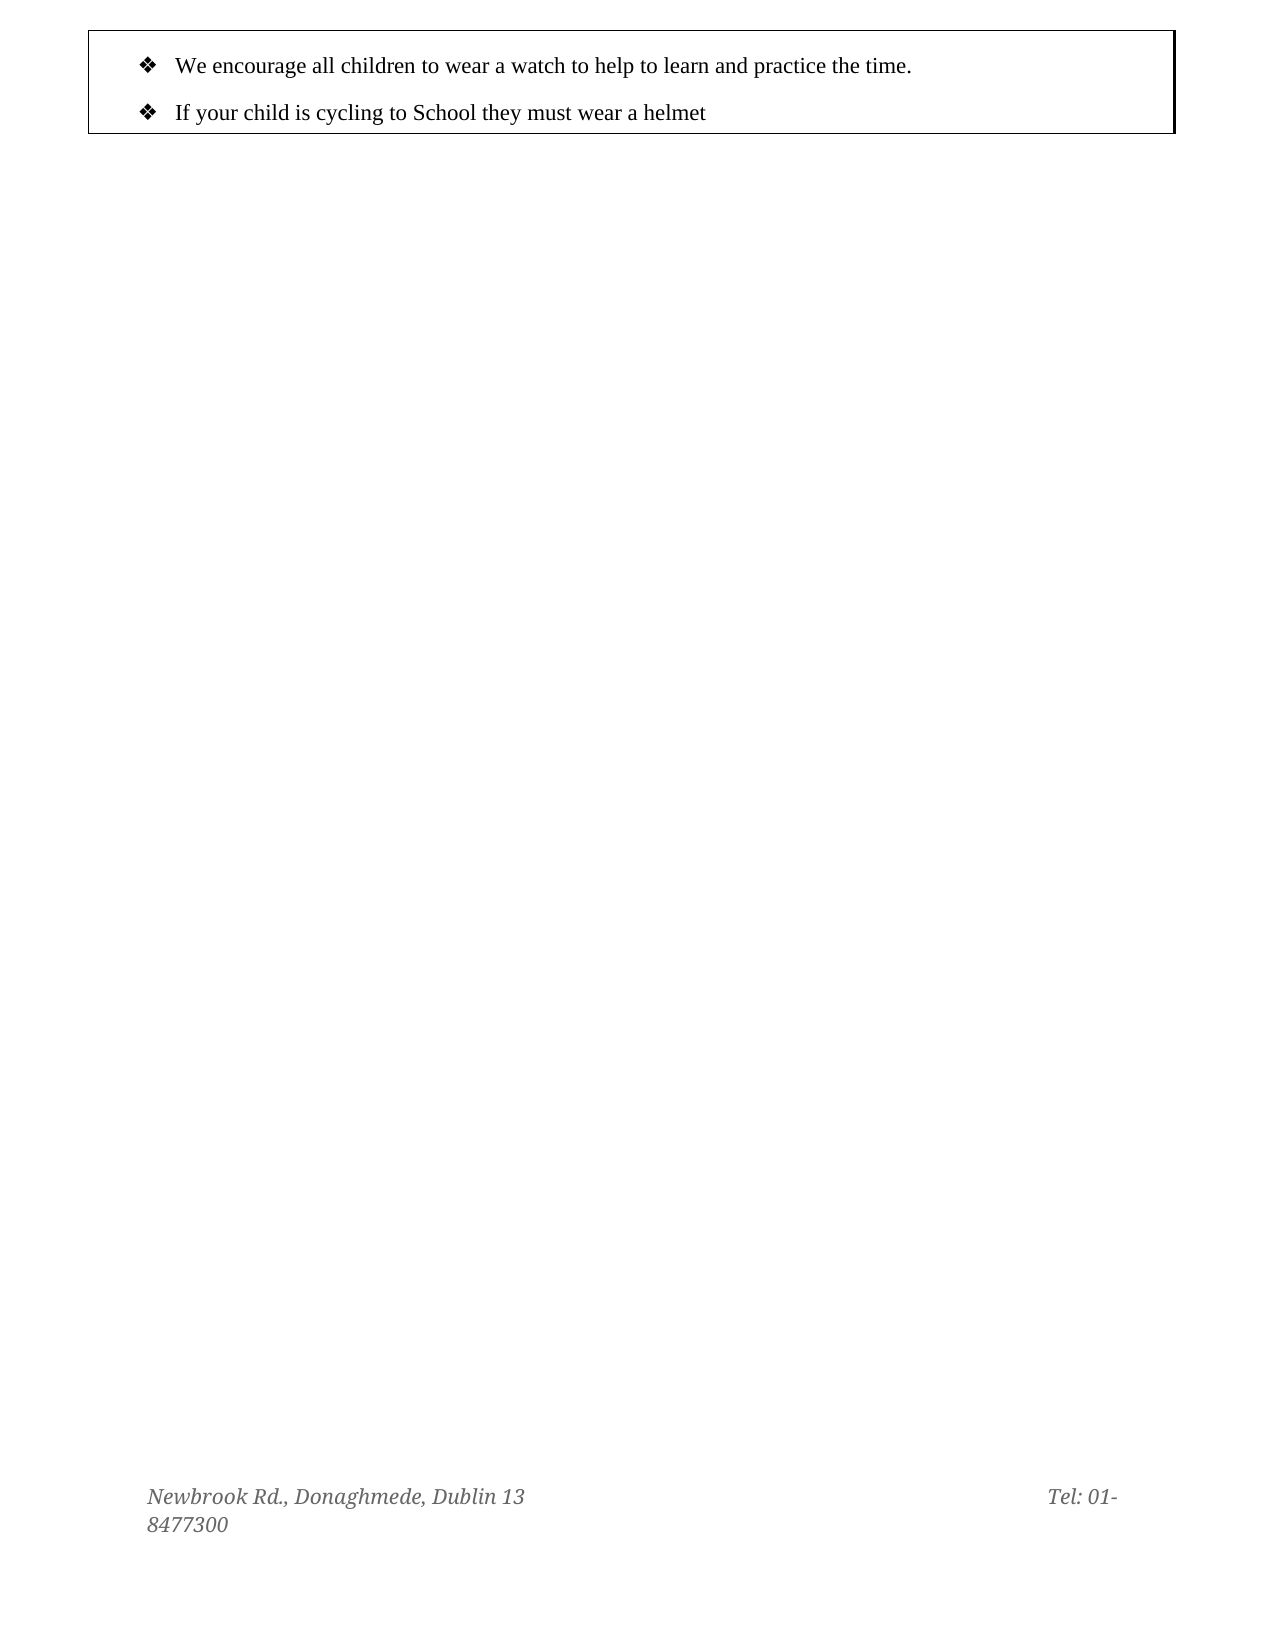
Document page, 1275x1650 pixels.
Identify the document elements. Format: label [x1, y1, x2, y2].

table_cell [89, 31, 1173, 133]
